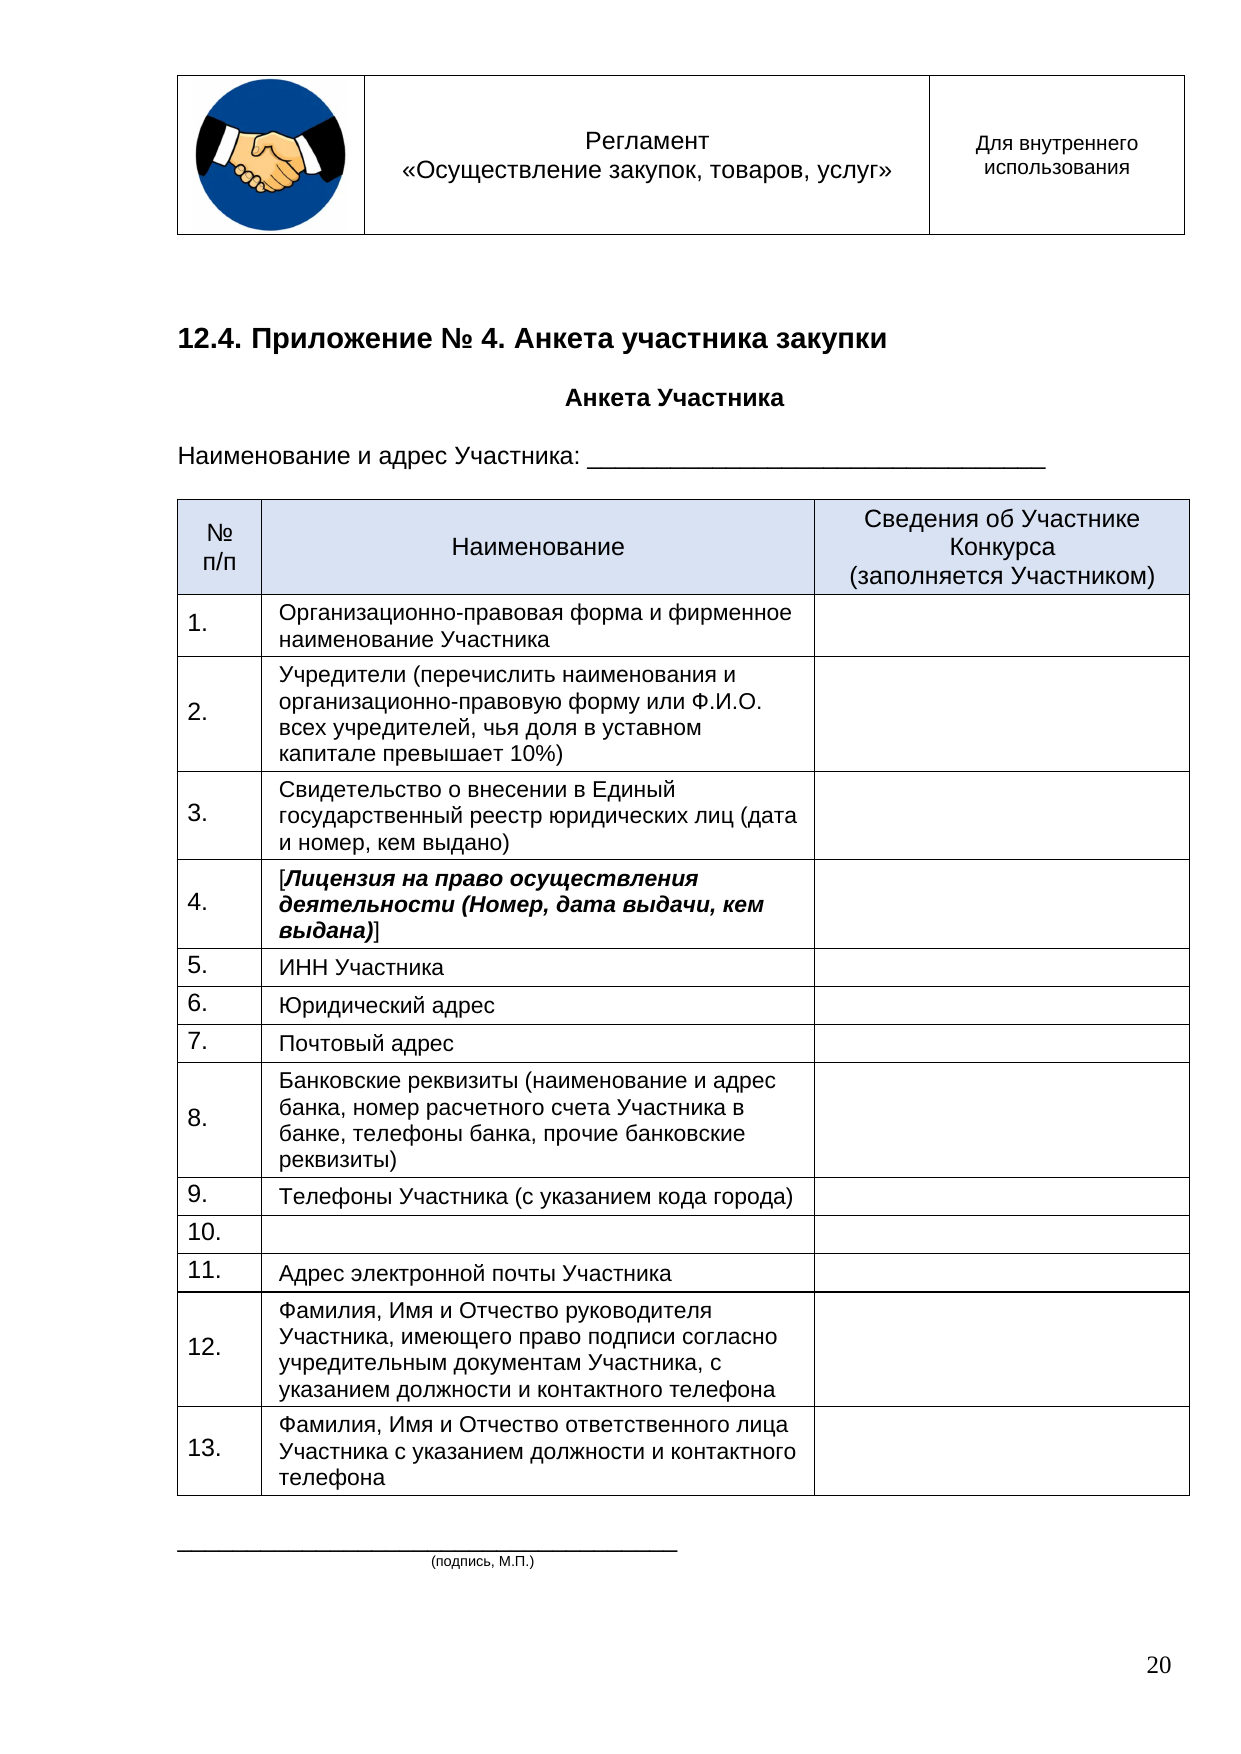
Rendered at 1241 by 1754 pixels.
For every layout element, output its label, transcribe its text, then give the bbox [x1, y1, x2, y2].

table_cell [815, 657, 1189, 771]
table_cell [815, 860, 1189, 948]
table_cell [815, 1293, 1189, 1406]
table_cell [262, 1216, 814, 1253]
table_cell [815, 772, 1189, 859]
table_cell [Лицензия на право осуществления деятельности (Номер, дата выдачи, кем выдана)] [262, 860, 814, 948]
picture [193, 76, 349, 234]
table_cell [178, 860, 261, 948]
table_cell [178, 595, 261, 656]
table_cell Фамилия, Имя и Отчество ответственного лица Участника с указанием должности и контактного телефона [262, 1407, 814, 1494]
table_cell [178, 1293, 261, 1406]
subtitle Приложение № 4. Анкета участника закупки [177, 321, 1172, 355]
table_cell [815, 1025, 1189, 1062]
table_cell [178, 1407, 261, 1494]
table_cell [815, 1407, 1189, 1494]
text Анкета Участника [177, 383, 1172, 412]
text (подпись, М.П.) [177, 1553, 788, 1582]
table_cell Организационно-правовая форма и фирменное наименование Участника [262, 595, 814, 656]
table_cell [815, 1216, 1189, 1253]
table_cell ИНН Участника [262, 949, 814, 986]
table_cell [815, 1254, 1189, 1291]
table_header № п/п [178, 500, 261, 594]
table_cell [815, 1178, 1189, 1215]
table_cell [178, 1254, 261, 1291]
table_header Наименование [262, 500, 814, 594]
table_cell [178, 1178, 261, 1215]
table_cell [178, 1063, 261, 1177]
table_cell Телефоны Участника (с указанием кода города) [262, 1178, 814, 1215]
table_cell Банковские реквизиты (наименование и адрес банка, номер расчетного счета Участника в банке, телефоны банка, прочие банковские реквизиты) [262, 1063, 814, 1177]
table_cell [178, 1216, 261, 1253]
table_cell [178, 657, 261, 771]
table_cell [815, 949, 1189, 986]
table_cell Почтовый адрес [262, 1025, 814, 1062]
table_cell [815, 595, 1189, 656]
table_cell [815, 987, 1189, 1024]
table_cell [178, 772, 261, 859]
table_header Сведения об Участнике Конкурса (заполняется Участником) [815, 500, 1189, 594]
table_cell [815, 1063, 1189, 1177]
table_cell Учредители (перечислить наименования и организационно-правовую форму или Ф.И.О. всех учредителей, чья доля в уставном капитале превышает 10%) [262, 657, 814, 771]
table_cell [178, 987, 261, 1024]
table_cell Адрес электронной почты Участника [262, 1254, 814, 1291]
table_cell [178, 1025, 261, 1062]
table_cell Фамилия, Имя и Отчество руководителя Участника, имеющего право подписи согласно учредительным документам Участника, с указанием должности и контактного телефона [262, 1293, 814, 1406]
table_cell [178, 949, 261, 986]
table_cell Свидетельство о внесении в Единый государственный реестр юридических лиц (дата и номер, кем выдано) [262, 772, 814, 859]
text Наименование и адрес Участника: _________________________________ [177, 441, 1172, 470]
text ____________________________________ [177, 1524, 1172, 1553]
table_cell Юридический адрес [262, 987, 814, 1024]
